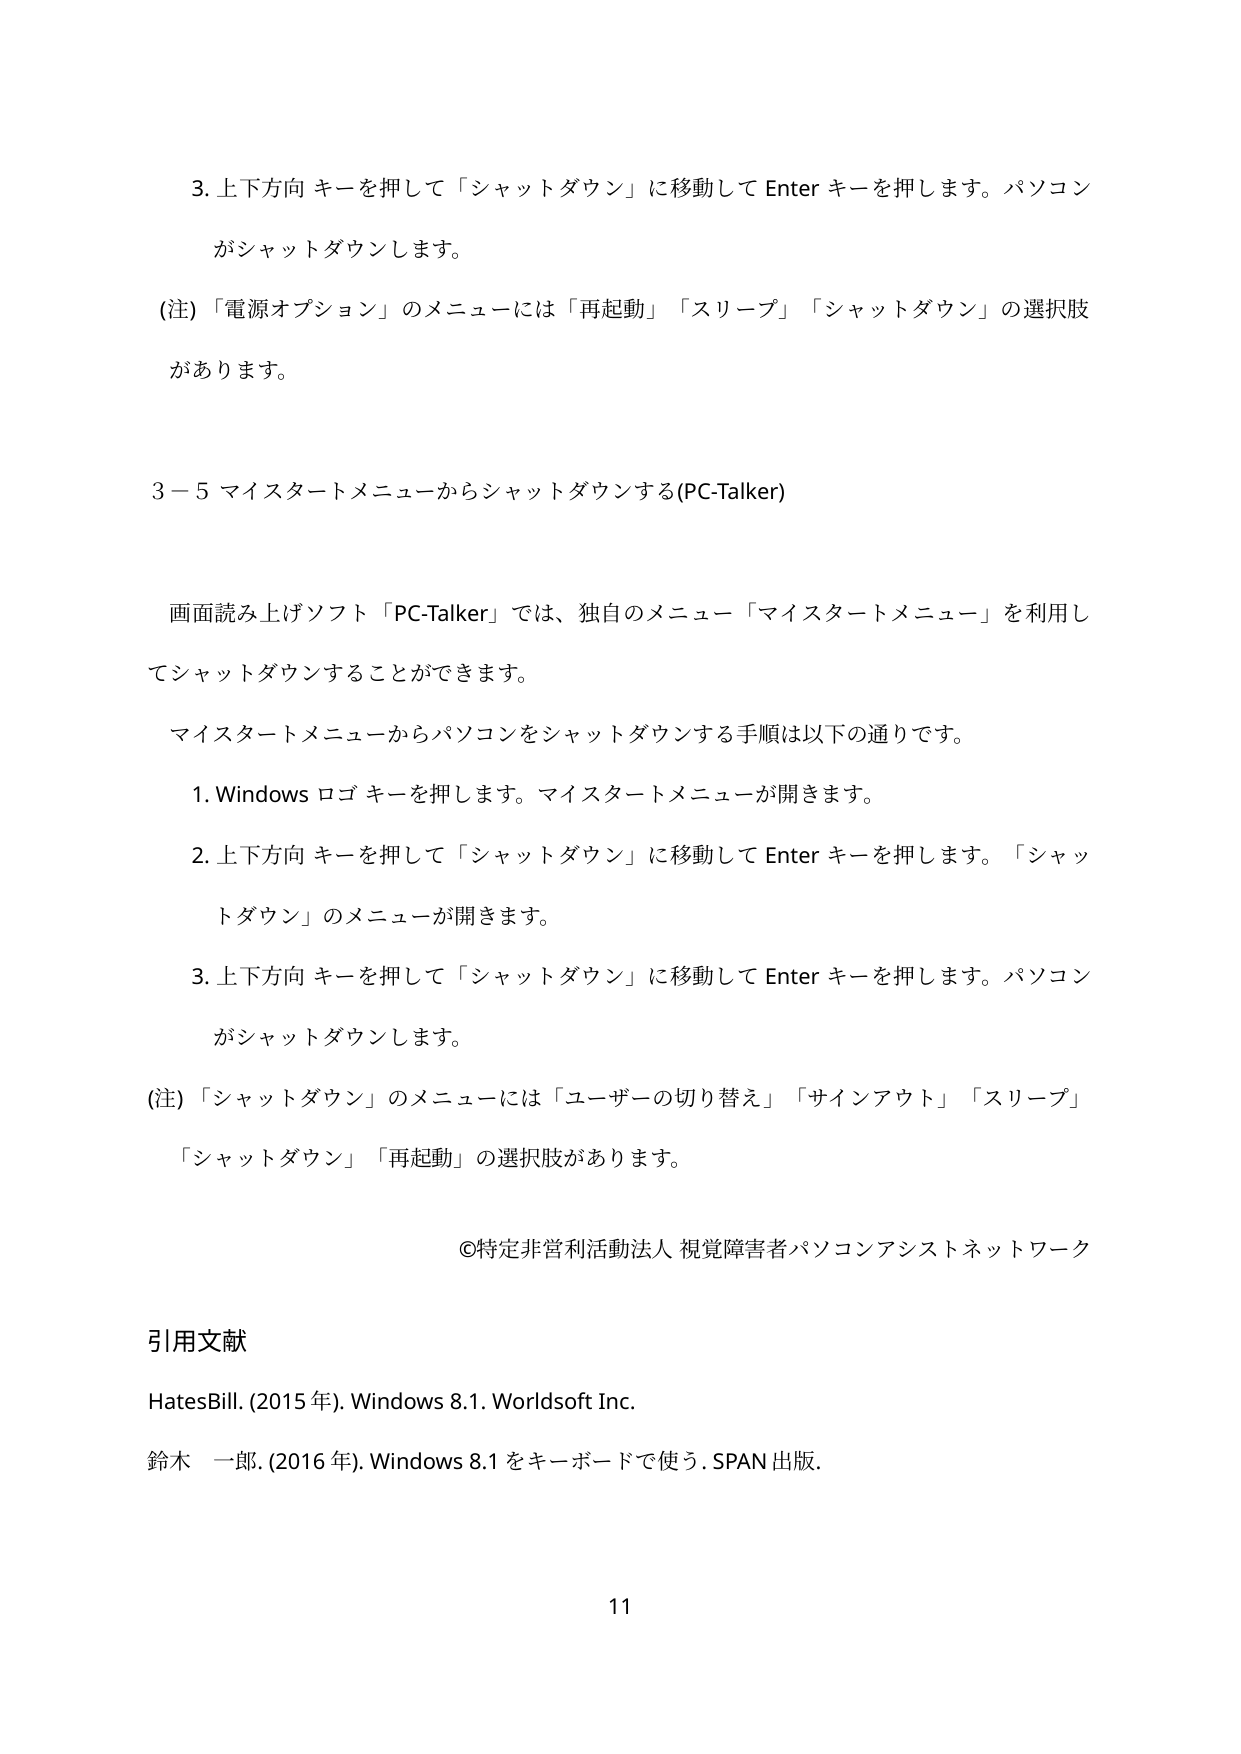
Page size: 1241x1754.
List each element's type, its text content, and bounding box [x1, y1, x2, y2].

text 1. Windows ロゴ キーを押します。マイスタートメニューが開きます。 [191, 763, 1092, 824]
text (注) 「シャットダウン」のメニューには「ユーザーの切り替え」「サインアウト」「スリープ」「シャットダウン」「再起動」の選択肢があります。 [148, 1066, 1092, 1188]
text 3. 上下方向 キーを押して「シャットダウン」に移動してEnter キーを押します。パソコンがシャットダウンします。 [191, 945, 1092, 1066]
text ©特定非営利活動法人 視覚障害者パソコンアシストネットワーク [148, 1218, 1092, 1278]
text 画面読み上げソフト「PC-Talker」では、独自のメニュー「マイスタートメニュー」を利用してシャットダウンすることができます。 [148, 581, 1092, 703]
text ３－５ マイスタートメニューからシャットダウンする(PC-Talker) [148, 460, 1092, 521]
text 3. 上下方向 キーを押して「シャットダウン」に移動してEnter キーを押します。パソコンがシャットダウンします。 [191, 157, 1092, 278]
text 2. 上下方向 キーを押して「シャットダウン」に移動してEnter キーを押します。「シャットダウン」のメニューが開きます。 [191, 824, 1092, 945]
text マイスタートメニューからパソコンをシャットダウンする手順は以下の通りです。 [148, 703, 1092, 763]
text (注) 「電源オプション」のメニューには「再起動」「スリープ」「シャットダウン」の選択肢があります。 [148, 278, 1092, 399]
